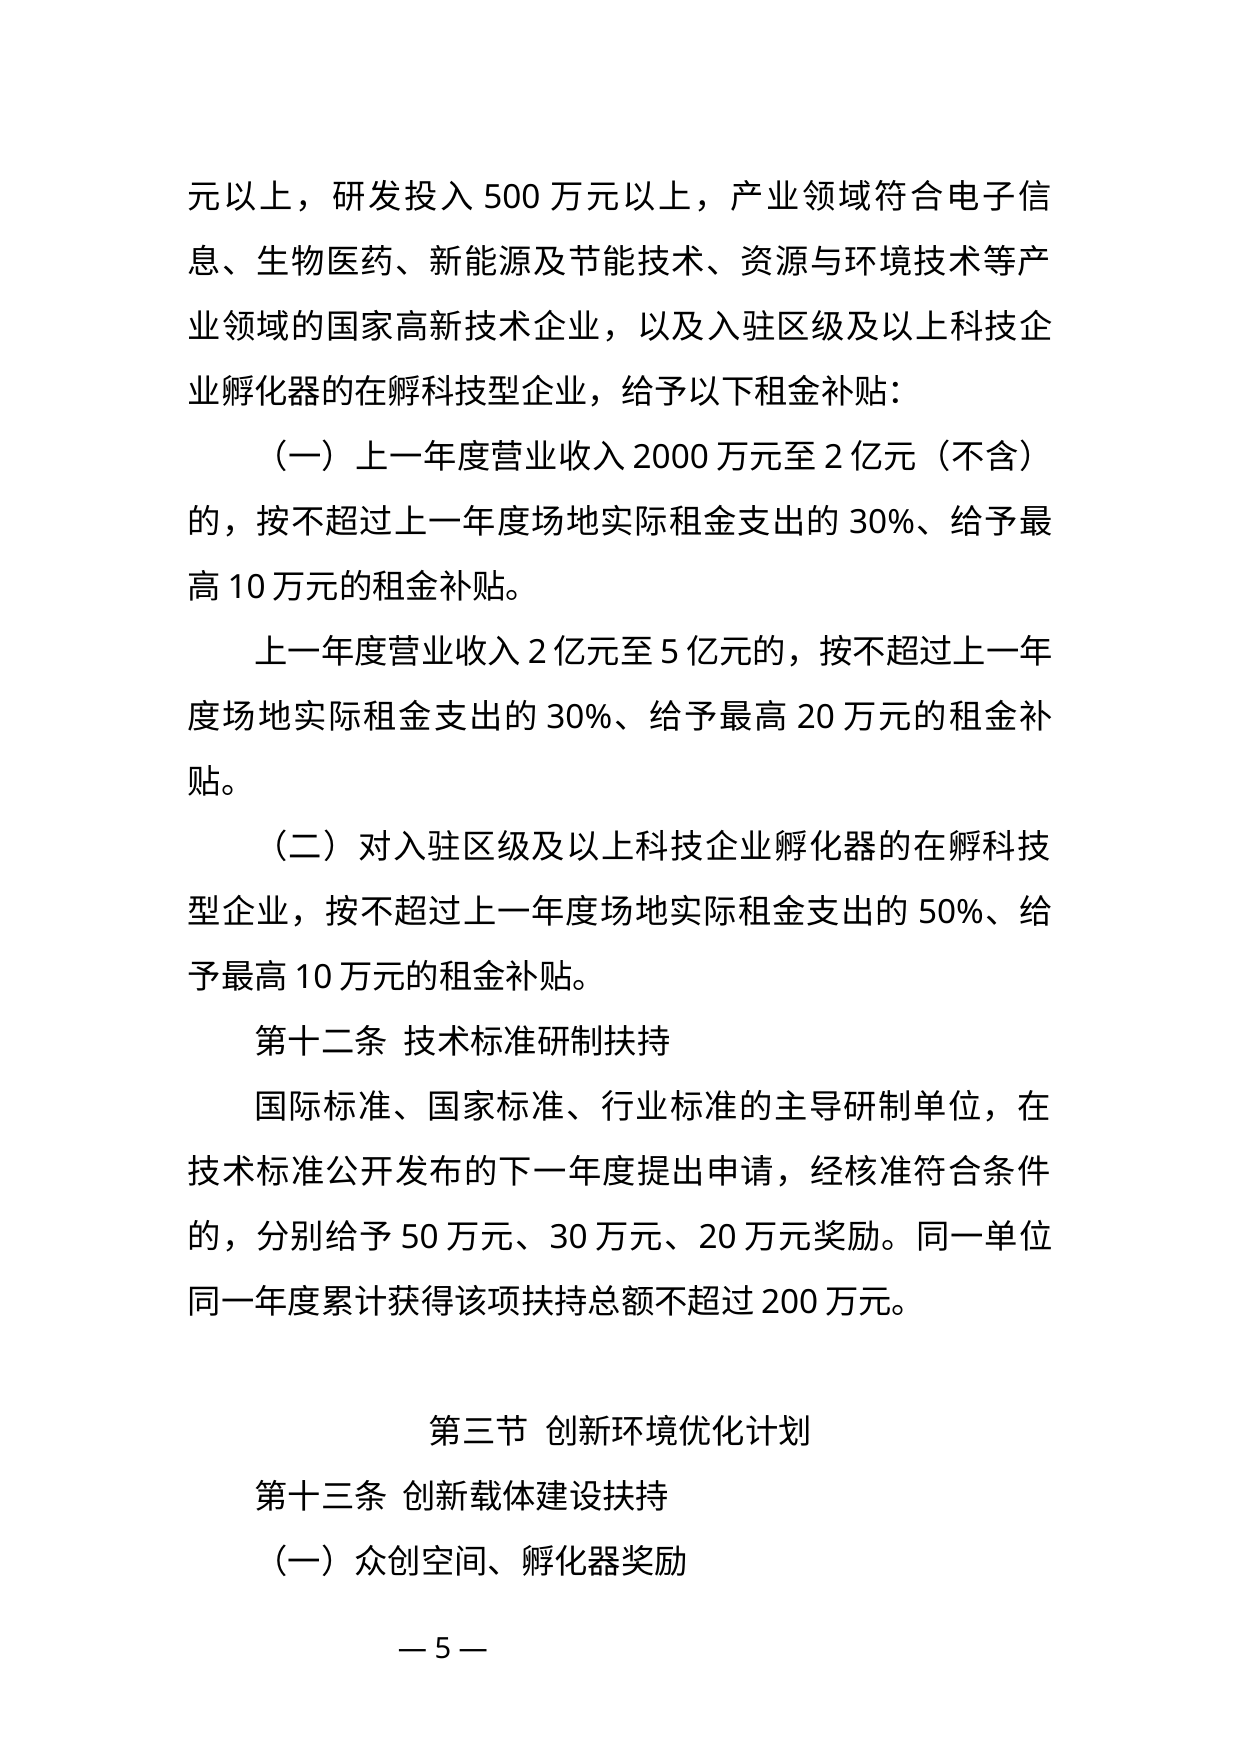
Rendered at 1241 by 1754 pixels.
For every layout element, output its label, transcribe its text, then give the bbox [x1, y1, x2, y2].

list 技术标准研制扶持 [187, 1007, 1053, 1072]
list （一）上一年度营业收入2000万元至2亿元（不含）的，按不超过上一年度场地实际租金支出的30%、给予最高10万元的租金补贴。 [187, 422, 1053, 617]
list 国际标准、国家标准、行业标准的主导研制单位，在技术标准公开发布的下一年度提出申请，经核准符合条件的，分别给予50万元、30万元、20万元奖励。同一单位同一年度累计获得该项扶持总额不超过200万元。 [187, 1072, 1053, 1332]
text 第十三条 创新载体建设扶持 [187, 1462, 1053, 1527]
list 上一年度营业收入2亿元至5亿元的，按不超过上一年度场地实际租金支出的30%、给予最高20万元的租金补贴。 [187, 617, 1053, 812]
list 创新环境优化计划 [187, 1397, 1053, 1462]
text （一）众创空间、孵化器奖励 [187, 1527, 1053, 1592]
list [187, 162, 1053, 422]
list （二）对入驻区级及以上科技企业孵化器的在孵科技型企业，按不超过上一年度场地实际租金支出的50%、给予最高10万元的租金补贴。 [187, 812, 1053, 1007]
